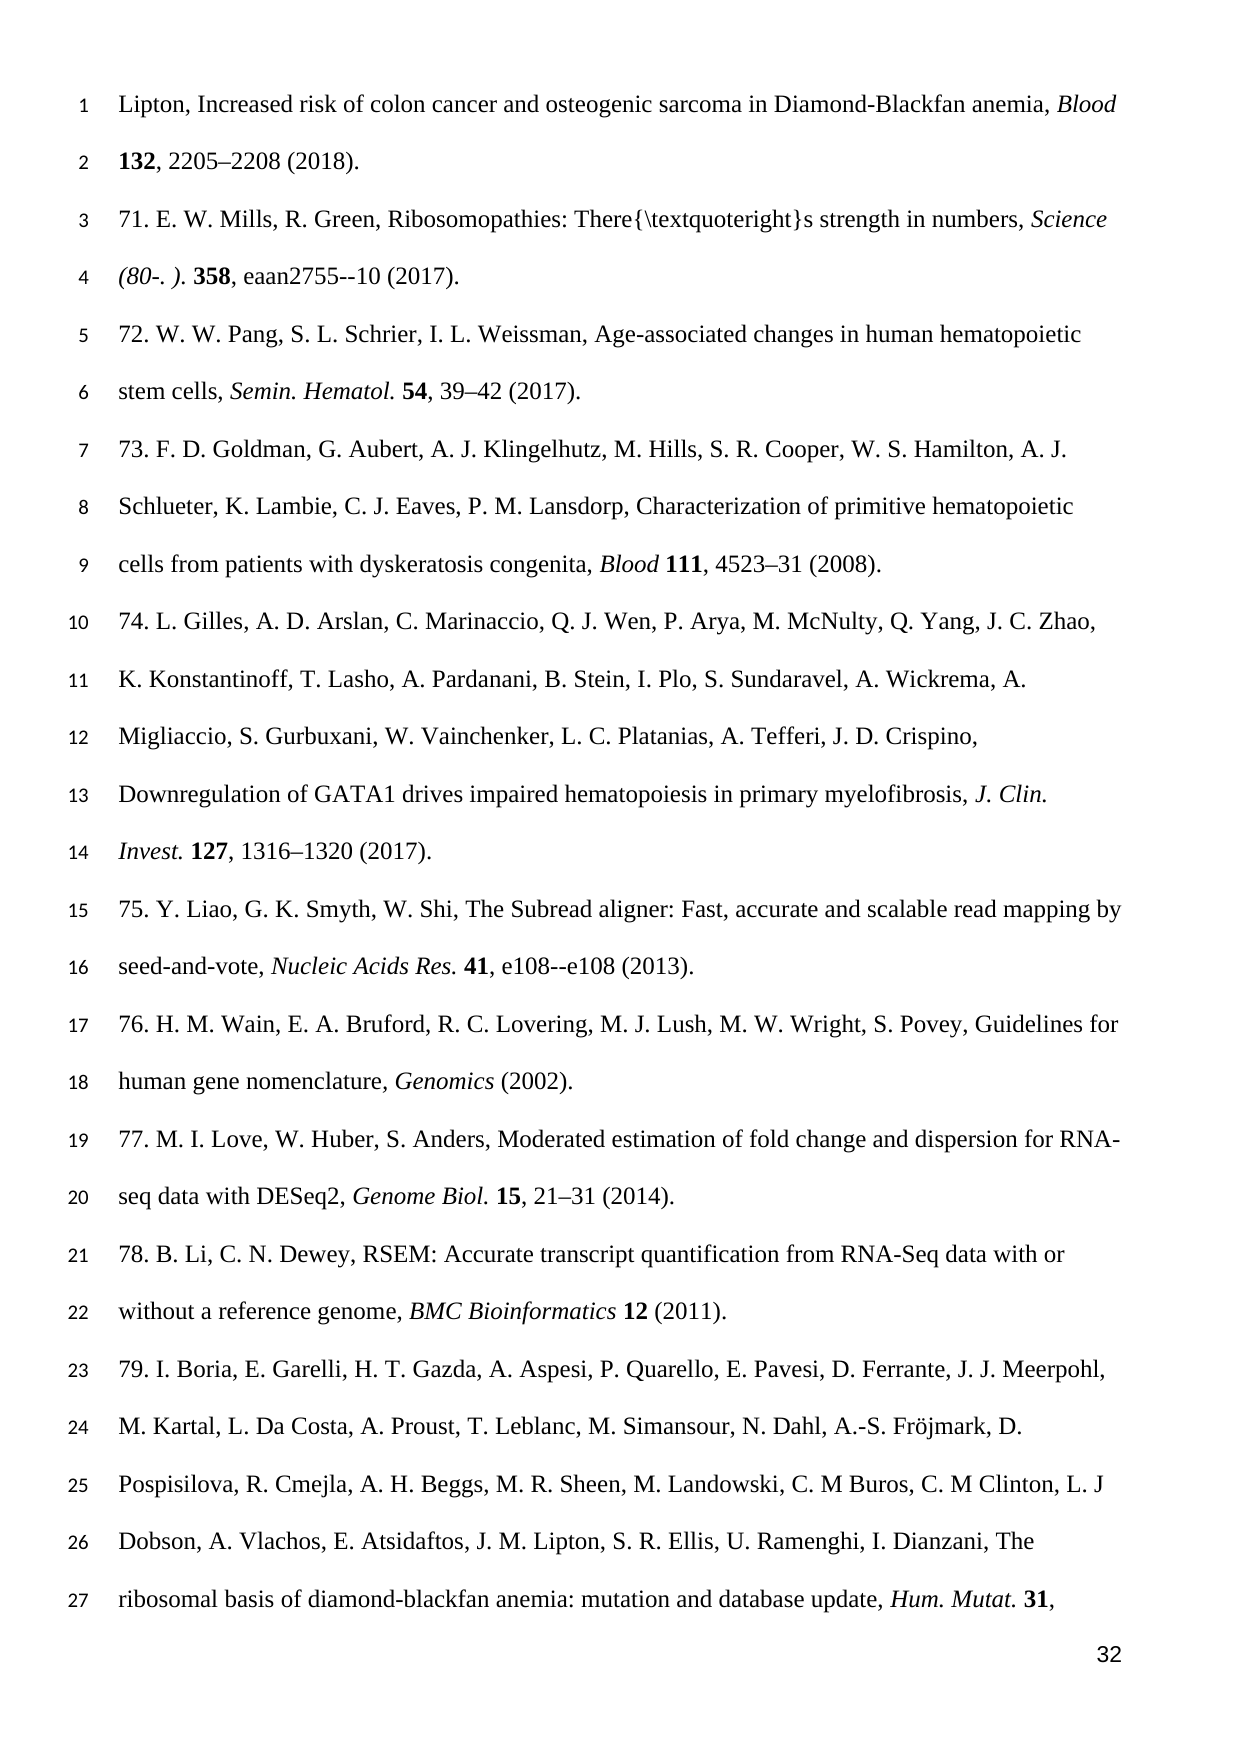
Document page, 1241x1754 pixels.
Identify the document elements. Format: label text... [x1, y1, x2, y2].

text 71. E. W. Mills, R. Green, Ribosomopathies: There{\textquoteright}s strength in numbers, Science (80-. ). 358, eaan2755--10 (2017). [118, 204, 1122, 290]
text 77. M. I. Love, W. Huber, S. Anders, Moderated estimation of fold change and dispersion for RNA-seq data with DESeq2, Genome Biol. 15, 21–31 (2014). [118, 1124, 1122, 1210]
text 74. L. Gilles, A. D. Arslan, C. Marinaccio, Q. J. Wen, P. Arya, M. McNulty, Q. Yang, J. C. Zhao, K. Konstantinoff, T. Lasho, A. Pardanani, B. Stein, I. Plo, S. Sundaravel, A. Wickrema, A. Migliaccio, S. Gurbuxani, W. Vainchenker, L. C. Platanias, A. Tefferi, J. D. Crispino, Downregulation of GATA1 drives impaired hematopoiesis in primary myelofibrosis, J. Clin. Invest. 127, 1316–1320 (2017). [118, 606, 1122, 865]
text 75. Y. Liao, G. K. Smyth, W. Shi, The Subread aligner: Fast, accurate and scalable read mapping by seed-and-vote, Nucleic Acids Res. 41, e108--e108 (2013). [118, 894, 1122, 980]
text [118, 1354, 1122, 1612]
text 72. W. W. Pang, S. L. Schrier, I. L. Weissman, Age-associated changes in human hematopoietic stem cells, Semin. Hematol. 54, 39–42 (2017). [118, 319, 1122, 405]
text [118, 89, 1122, 175]
text 76. H. M. Wain, E. A. Bruford, R. C. Lovering, M. J. Lush, M. W. Wright, S. Povey, Guidelines for human gene nomenclature, Genomics (2002). [118, 1009, 1122, 1095]
text 73. F. D. Goldman, G. Aubert, A. J. Klingelhutz, M. Hills, S. R. Cooper, W. S. Hamilton, A. J. Schlueter, K. Lambie, C. J. Eaves, P. M. Lansdorp, Characterization of primitive hematopoietic cells from patients with dyskeratosis congenita, Blood 111, 4523–31 (2008). [118, 434, 1122, 577]
text 78. B. Li, C. N. Dewey, RSEM: Accurate transcript quantification from RNA-Seq data with or without a reference genome, BMC Bioinformatics 12 (2011). [118, 1239, 1122, 1325]
